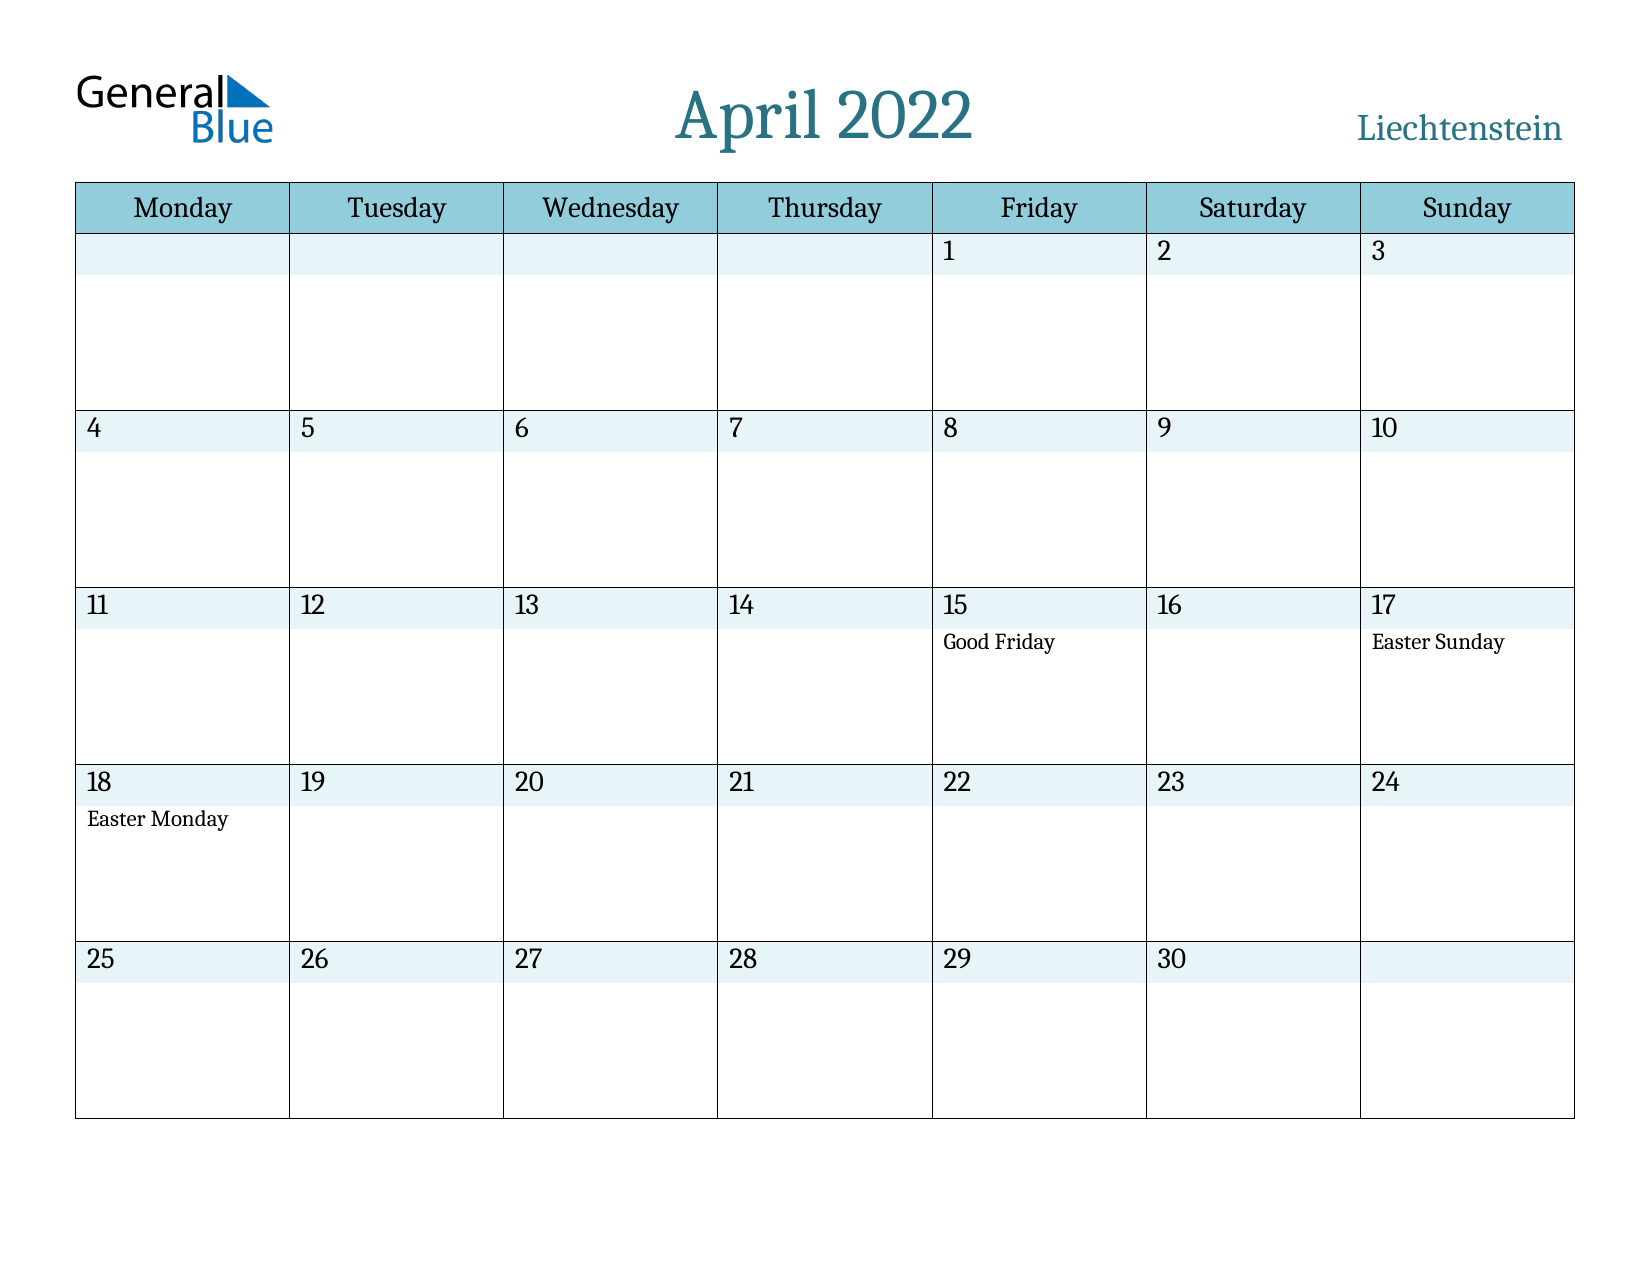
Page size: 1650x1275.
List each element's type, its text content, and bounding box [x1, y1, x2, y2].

table_header Liechtenstein [1146, 75, 1574, 182]
table_cell 14 [718, 588, 932, 629]
table_cell 1 [933, 234, 1146, 275]
table_cell [504, 629, 717, 764]
table_cell Thursday [718, 183, 932, 233]
table_header [76, 75, 503, 182]
table_cell [1361, 942, 1574, 983]
table_cell 18 [76, 765, 289, 806]
table_cell [933, 275, 1146, 410]
table_cell 10 [1361, 411, 1574, 452]
table_cell [1361, 275, 1574, 410]
table_cell [1147, 452, 1360, 587]
table_cell [1147, 983, 1360, 1118]
table_cell 15 [933, 588, 1146, 629]
table_cell 8 [933, 411, 1146, 452]
table_cell 24 [1361, 765, 1574, 806]
table_cell [290, 452, 503, 587]
table_cell 7 [718, 411, 932, 452]
table_cell 20 [504, 765, 717, 806]
table_cell 9 [1147, 411, 1360, 452]
table_cell [933, 452, 1146, 587]
table_cell 11 [76, 588, 289, 629]
table_cell 19 [290, 765, 503, 806]
table_cell [76, 234, 289, 275]
table_cell [504, 983, 717, 1118]
table_cell 29 [933, 942, 1146, 983]
table_cell 16 [1147, 588, 1360, 629]
table_cell Good Friday [933, 629, 1146, 764]
table_cell [504, 806, 717, 941]
table_cell [1147, 806, 1360, 941]
table_cell [76, 983, 289, 1118]
table_cell [718, 275, 932, 410]
table_cell 2 [1147, 234, 1360, 275]
table_cell Easter Sunday [1361, 629, 1574, 764]
table_cell 21 [718, 765, 932, 806]
table_cell 27 [504, 942, 717, 983]
table_cell [290, 629, 503, 764]
table_cell [718, 452, 932, 587]
table_cell 28 [718, 942, 932, 983]
table_cell Wednesday [504, 183, 717, 233]
table_cell [504, 234, 717, 275]
table_cell Friday [933, 183, 1146, 233]
table_cell 12 [290, 588, 503, 629]
table_cell Tuesday [290, 183, 503, 233]
table_cell 3 [1361, 234, 1574, 275]
table_cell [1147, 275, 1360, 410]
table_cell 5 [290, 411, 503, 452]
table_cell Easter Monday [76, 806, 289, 941]
table_cell Sunday [1361, 183, 1574, 233]
table_cell [76, 275, 289, 410]
table_cell [1361, 983, 1574, 1118]
table_header April 2022 [504, 75, 1146, 182]
table_cell [718, 629, 932, 764]
picture [77, 75, 273, 143]
table_cell [1361, 806, 1574, 941]
table_cell 26 [290, 942, 503, 983]
table_cell 23 [1147, 765, 1360, 806]
table_cell [504, 452, 717, 587]
table_cell 25 [76, 942, 289, 983]
table_cell [504, 275, 717, 410]
table_cell [718, 234, 932, 275]
table_cell [1147, 629, 1360, 764]
table_cell 17 [1361, 588, 1574, 629]
table_cell [76, 629, 289, 764]
table_cell 30 [1147, 942, 1360, 983]
table_cell Monday [76, 183, 289, 233]
table_cell 4 [76, 411, 289, 452]
table_cell 13 [504, 588, 717, 629]
table_cell [933, 806, 1146, 941]
table_cell [290, 983, 503, 1118]
table_cell 6 [504, 411, 717, 452]
table_cell [290, 806, 503, 941]
table_cell [718, 806, 932, 941]
table_cell [290, 234, 503, 275]
table_cell [1361, 452, 1574, 587]
table_cell Saturday [1147, 183, 1360, 233]
table_cell [933, 983, 1146, 1118]
table_cell [76, 452, 289, 587]
table_cell 22 [933, 765, 1146, 806]
table_cell [290, 275, 503, 410]
table_cell [718, 983, 932, 1118]
